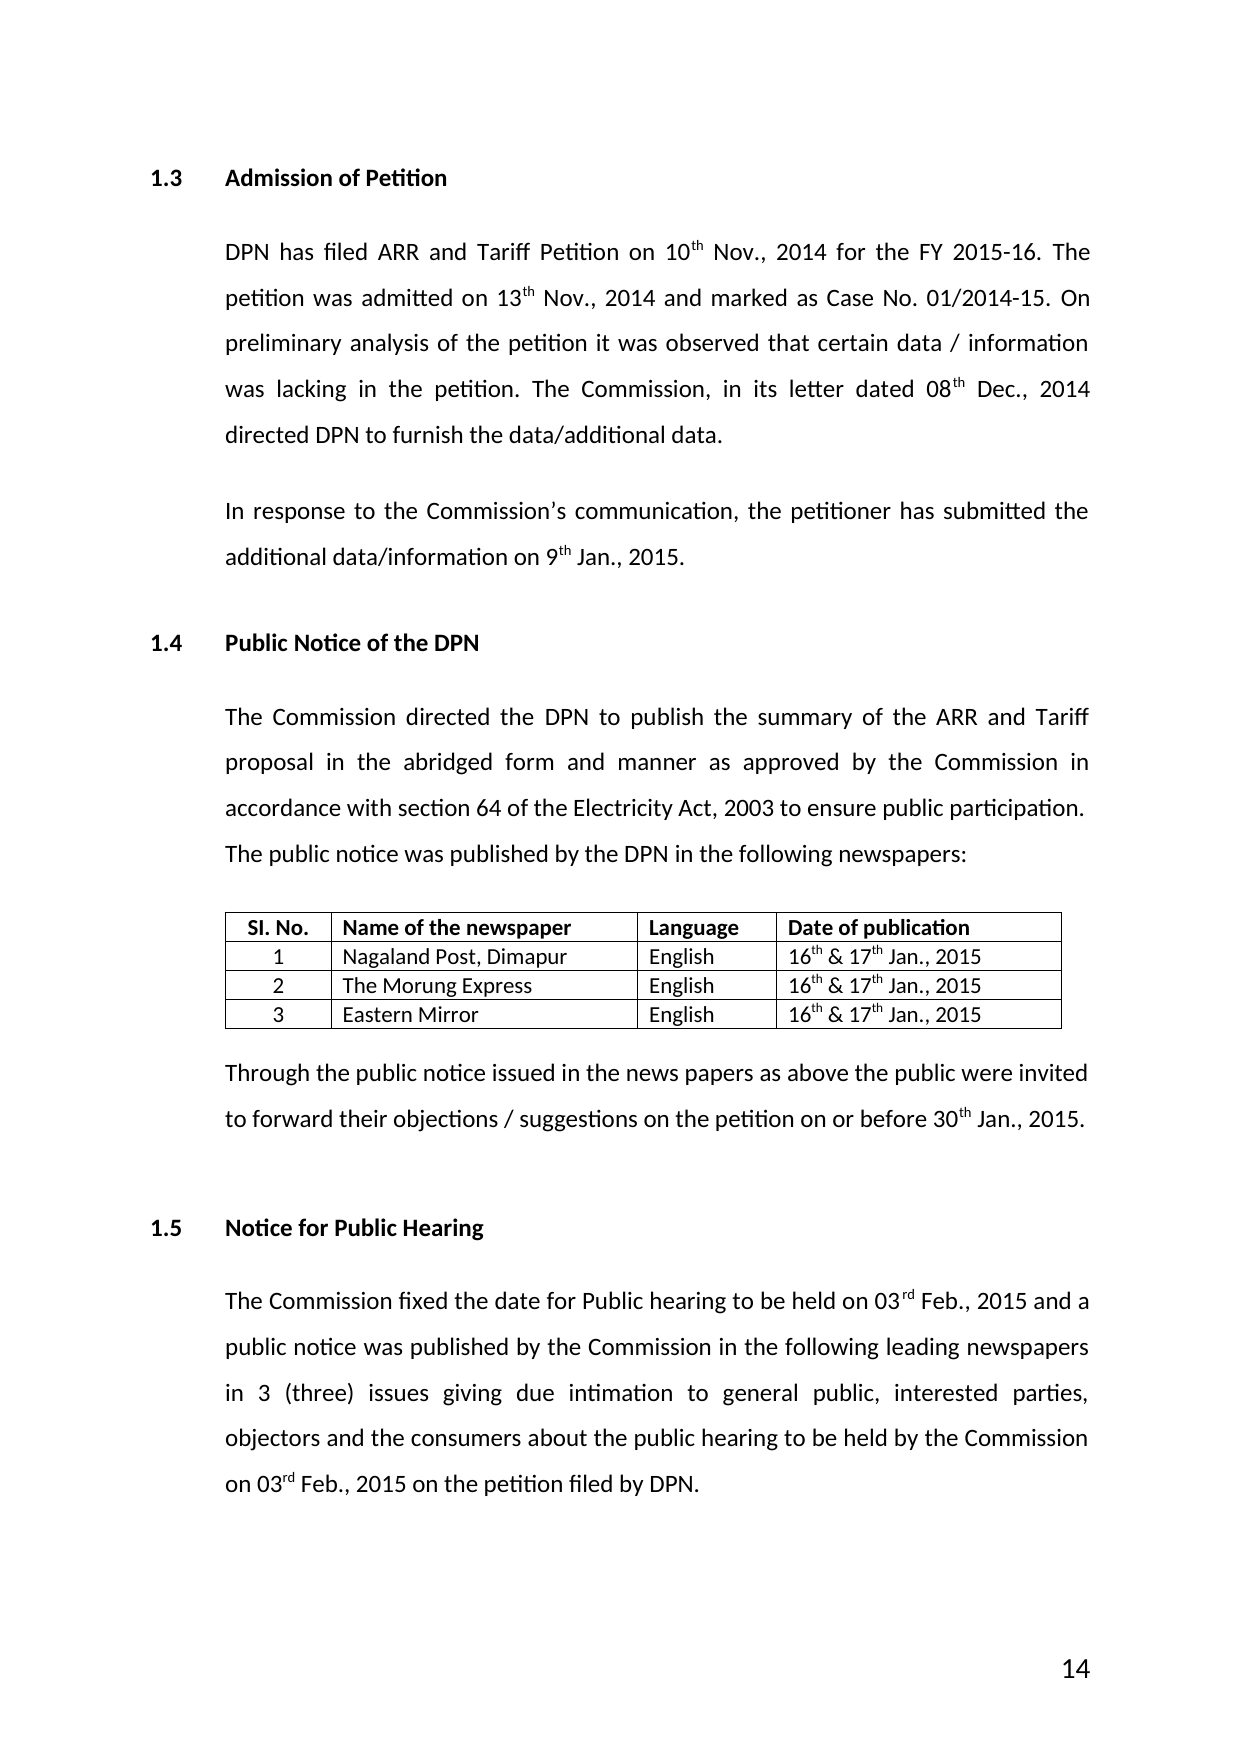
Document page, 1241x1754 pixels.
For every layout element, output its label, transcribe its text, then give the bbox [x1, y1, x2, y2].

table_cell 1 [226, 942, 331, 970]
table_header SI. No. [226, 913, 331, 941]
table_cell The Morung Express [332, 971, 637, 999]
table_cell 2 [226, 971, 331, 999]
table_cell 16th & 17th Jan., 2015 [777, 942, 1061, 970]
table_cell English [638, 942, 776, 970]
table_cell 16th & 17th Jan., 2015 [777, 1000, 1061, 1028]
table_header Name of the newspaper [332, 913, 637, 941]
table_cell Nagaland Post, Dimapur [332, 942, 637, 970]
text The Commission directed the DPN to publish the summary of the ARR and Tariff proposal in the abridged form and manner as approved by the Commission in accordance with section 64 of the Electricity Act, 2003 to ensure public participation. [225, 701, 1090, 823]
text DPN has filed ARR and Tariff Petition on 10th Nov., 2014 for the FY 2015-16. The petition was admitted on 13th Nov., 2014 and marked as Case No. 01/2014-15. On preliminary analysis of the petition it was observed that certain data / information was lacking in the petition. The Commission, in its letter dated 08th Dec., 2014 directed DPN to furnish the data/additional data. [225, 236, 1090, 449]
table_cell English [638, 971, 776, 999]
subtitle Admission of Petition [150, 162, 1090, 193]
table_cell Eastern Mirror [332, 1000, 637, 1028]
table_header Language [638, 913, 776, 941]
text The public notice was published by the DPN in the following newspapers: [225, 838, 1090, 868]
table_cell 16th & 17th Jan., 2015 [777, 971, 1061, 999]
subtitle Public Notice of the DPN [150, 627, 1090, 658]
text In response to the Commission’s communication, the petitioner has submitted the additional data/information on 9th Jan., 2015. [225, 495, 1090, 571]
table_cell 3 [226, 1000, 331, 1028]
subtitle Notice for Public Hearing [150, 1212, 1090, 1242]
text Through the public notice issued in the news papers as above the public were invited to forward their objections / suggestions on the petition on or before 30th Jan., 2015. [225, 1057, 1090, 1133]
text The Commission fixed the date for Public hearing to be held on 03rd Feb., 2015 and a public notice was published by the Commission in the following leading newspapers in 3 (three) issues giving due intimation to general public, interested parties, objectors and the consumers about the public hearing to be held by the Commission on 03rd Feb., 2015 on the petition filed by DPN. [225, 1285, 1090, 1499]
table_cell English [638, 1000, 776, 1028]
table_header Date of publication [777, 913, 1061, 941]
